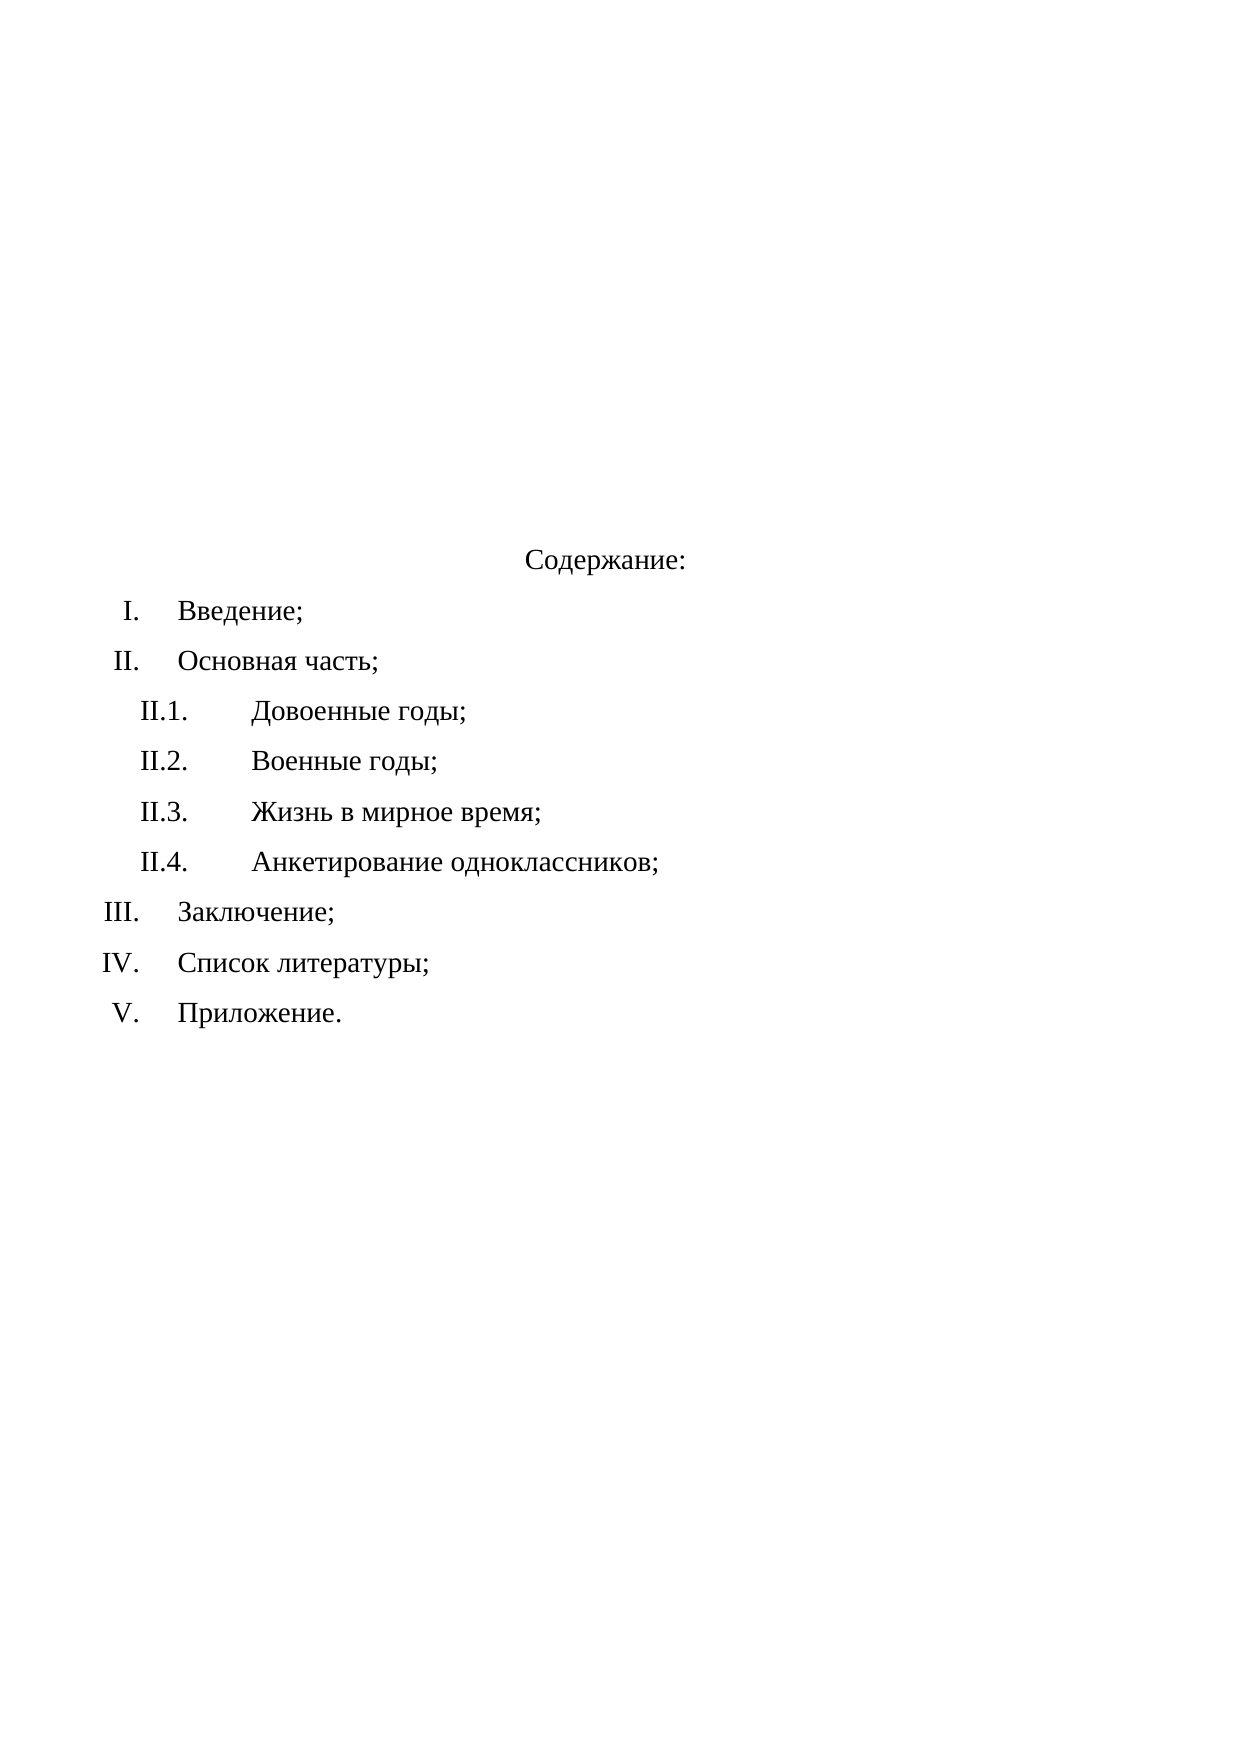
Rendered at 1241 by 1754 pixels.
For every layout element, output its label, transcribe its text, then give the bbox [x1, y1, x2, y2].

text Содержание: [177, 542, 1033, 576]
list Заключение; [140, 894, 1152, 928]
list Приложение. [140, 995, 1152, 1029]
list Список литературы; [140, 945, 1152, 978]
list Жизнь в мирное время; [140, 794, 1152, 827]
list Довоенные годы; [140, 693, 1152, 727]
list Введение; [140, 593, 1152, 626]
list Военные годы; [140, 743, 1152, 777]
list Анкетирование одноклассников; [140, 844, 1152, 878]
list Основная часть; [140, 643, 1152, 676]
